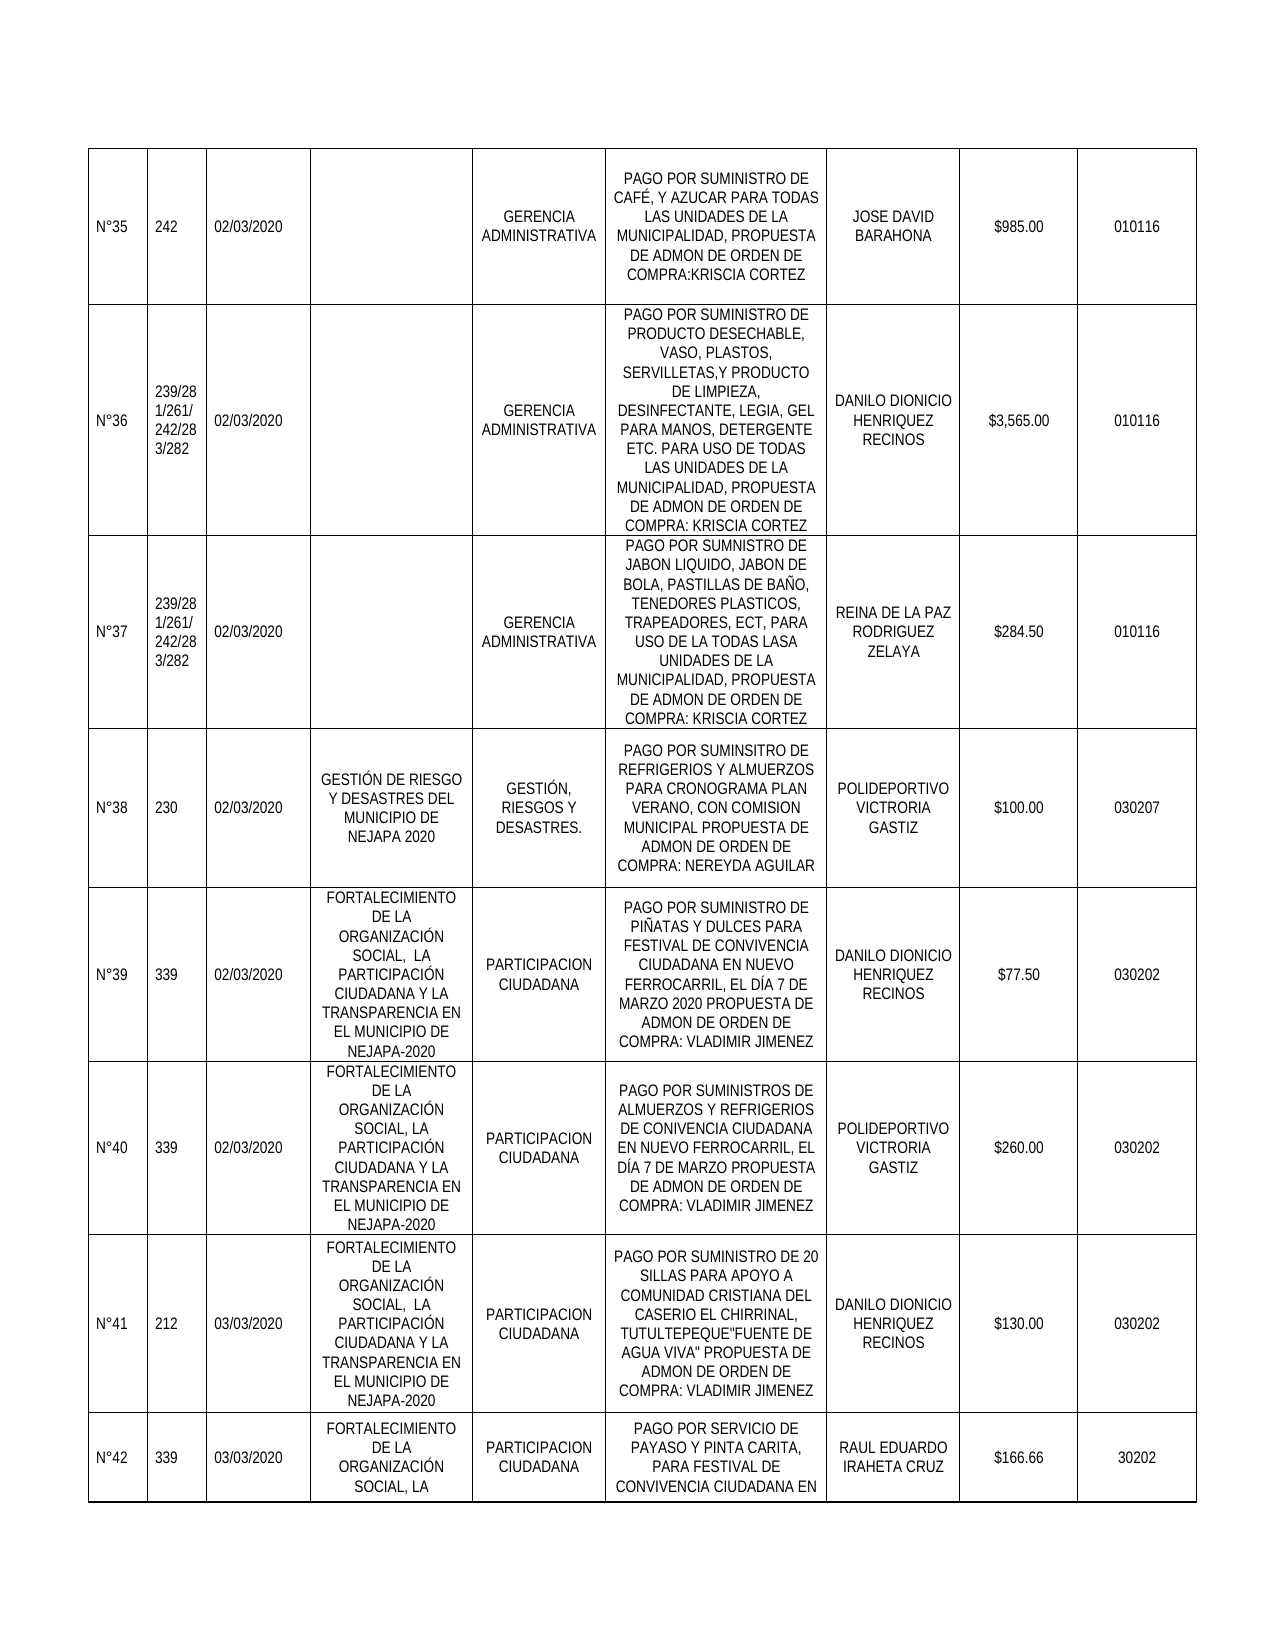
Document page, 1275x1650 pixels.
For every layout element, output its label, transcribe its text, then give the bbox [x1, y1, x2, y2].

table_cell POLIDEPORTIVO VICTRORIA GASTIZ [827, 1062, 959, 1234]
table_cell PARTICIPACION CIUDADANA [473, 888, 605, 1061]
table_cell [311, 149, 472, 304]
table_cell $3,565.00 [960, 305, 1077, 535]
table_cell $284.50 [960, 536, 1077, 728]
table_cell 03/03/2020 [207, 1413, 310, 1501]
table_cell PARTICIPACION CIUDADANA [473, 1235, 605, 1412]
table_cell PARTICIPACION CIUDADANA [473, 1062, 605, 1234]
table_cell DANILO DIONICIO HENRIQUEZ RECINOS [827, 1235, 959, 1412]
table_cell GESTIÓN, RIESGOS Y DESASTRES. [473, 729, 605, 887]
table_cell N°39 [89, 888, 147, 1061]
table_cell N°38 [89, 729, 147, 887]
table_cell PAGO POR SUMINSITRO DE REFRIGERIOS Y ALMUERZOS PARA CRONOGRAMA PLAN VERANO, CON COMISION MUNICIPAL PROPUESTA DE ADMON DE ORDEN DE COMPRA: NEREYDA AGUILAR [606, 729, 826, 887]
table_cell FORTALECIMIENTO DE LA ORGANIZACIÓN SOCIAL, LA PARTICIPACIÓN CIUDADANA Y LA TRANSPARENCIA EN EL MUNICIPIO DE NEJAPA-2020 [311, 888, 472, 1061]
table_cell N°37 [89, 536, 147, 728]
table_cell 010116 [1078, 536, 1196, 728]
table_cell 239/281/261/242/283/282 [148, 305, 206, 535]
table_cell 02/03/2020 [207, 305, 310, 535]
table_cell $77.50 [960, 888, 1077, 1061]
table_cell 030202 [1078, 888, 1196, 1061]
table_cell FORTALECIMIENTO DE LA ORGANIZACIÓN SOCIAL, LA PARTICIPACIÓN CIUDADANA Y LA TRANSPARENCIA EN EL MUNICIPIO DE NEJAPA-2020 [311, 1062, 472, 1234]
table_cell [311, 305, 472, 535]
table_cell N°41 [89, 1235, 147, 1412]
table_cell GERENCIA ADMINISTRATIVA [473, 305, 605, 535]
table_cell 02/03/2020 [207, 888, 310, 1061]
table_cell PAGO POR SUMINISTRO DE CAFÉ, Y AZUCAR PARA TODAS LAS UNIDADES DE LA MUNICIPALIDAD, PROPUESTA DE ADMON DE ORDEN DE COMPRA:KRISCIA CORTEZ [606, 149, 826, 304]
table_cell DANILO DIONICIO HENRIQUEZ RECINOS [827, 888, 959, 1061]
table_cell 030207 [1078, 729, 1196, 887]
table_cell PAGO POR SUMINISTROS DE ALMUERZOS Y REFRIGERIOS DE CONIVENCIA CIUDADANA EN NUEVO FERROCARRIL, EL DÍA 7 DE MARZO PROPUESTA DE ADMON DE ORDEN DE COMPRA: VLADIMIR JIMENEZ [606, 1062, 826, 1234]
table_cell 339 [148, 888, 206, 1061]
table_cell [311, 536, 472, 728]
table_cell N°35 [89, 149, 147, 304]
table_cell PAGO POR SUMNISTRO DE JABON LIQUIDO, JABON DE BOLA, PASTILLAS DE BAÑO, TENEDORES PLASTICOS, TRAPEADORES, ECT, PARA USO DE LA TODAS LASA UNIDADES DE LA MUNICIPALIDAD, PROPUESTA DE ADMON DE ORDEN DE COMPRA: KRISCIA CORTEZ [606, 536, 826, 728]
table_cell $260.00 [960, 1062, 1077, 1234]
table_cell REINA DE LA PAZ RODRIGUEZ ZELAYA [827, 536, 959, 728]
table_cell POLIDEPORTIVO VICTRORIA GASTIZ [827, 729, 959, 887]
table_cell $985.00 [960, 149, 1077, 304]
table_cell $130.00 [960, 1235, 1077, 1412]
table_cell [827, 1413, 959, 1501]
table_cell N°42 [89, 1413, 147, 1501]
table_cell 010116 [1078, 305, 1196, 535]
table_cell GERENCIA ADMINISTRATIVA [473, 536, 605, 728]
table_cell 02/03/2020 [207, 149, 310, 304]
table_cell 239/281/261/242/283/282 [148, 536, 206, 728]
table_cell PAGO POR SUMINISTRO DE PIÑATAS Y DULCES PARA FESTIVAL DE CONVIVENCIA CIUDADANA EN NUEVO FERROCARRIL, EL DÍA 7 DE MARZO 2020 PROPUESTA DE ADMON DE ORDEN DE COMPRA: VLADIMIR JIMENEZ [606, 888, 826, 1061]
table_cell $166.66 [960, 1413, 1077, 1501]
table_cell 030202 [1078, 1235, 1196, 1412]
table_cell N°36 [89, 305, 147, 535]
table_cell 010116 [1078, 149, 1196, 304]
table_cell DANILO DIONICIO HENRIQUEZ RECINOS [827, 305, 959, 535]
table_cell 242 [148, 149, 206, 304]
table_cell 339 [148, 1413, 206, 1501]
table_cell N°40 [89, 1062, 147, 1234]
table_cell 02/03/2020 [207, 536, 310, 728]
table_cell 030202 [1078, 1062, 1196, 1234]
table_cell 30202 [1078, 1413, 1196, 1501]
table_cell PAGO POR SUMINISTRO DE PRODUCTO DESECHABLE, VASO, PLASTOS, SERVILLETAS,Y PRODUCTO DE LIMPIEZA, DESINFECTANTE, LEGIA, GEL PARA MANOS, DETERGENTE ETC. PARA USO DE TODAS LAS UNIDADES DE LA MUNICIPALIDAD, PROPUESTA DE ADMON DE ORDEN DE COMPRA: KRISCIA CORTEZ [606, 305, 826, 535]
table_cell GESTIÓN DE RIESGO Y DESASTRES DEL MUNICIPIO DE NEJAPA 2020 [311, 729, 472, 887]
table_cell 02/03/2020 [207, 1062, 310, 1234]
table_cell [473, 149, 605, 304]
table_cell 230 [148, 729, 206, 887]
table_cell JOSE DAVID BARAHONA [827, 149, 959, 304]
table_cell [473, 1413, 605, 1501]
table_cell $100.00 [960, 729, 1077, 887]
table_cell FORTALECIMIENTO DE LA ORGANIZACIÓN SOCIAL, LA PARTICIPACIÓN CIUDADANA Y LA TRANSPARENCIA EN EL MUNICIPIO DE NEJAPA-2020 [311, 1235, 472, 1412]
table_cell 03/03/2020 [207, 1235, 310, 1412]
table_cell 212 [148, 1235, 206, 1412]
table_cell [606, 1413, 826, 1501]
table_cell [311, 1413, 472, 1501]
table_cell 339 [148, 1062, 206, 1234]
table_cell PAGO POR SUMINISTRO DE 20 SILLAS PARA APOYO A COMUNIDAD CRISTIANA DEL CASERIO EL CHIRRINAL, TUTULTEPEQUE"FUENTE DE AGUA VIVA" PROPUESTA DE ADMON DE ORDEN DE COMPRA: VLADIMIR JIMENEZ [606, 1235, 826, 1412]
table_cell 02/03/2020 [207, 729, 310, 887]
